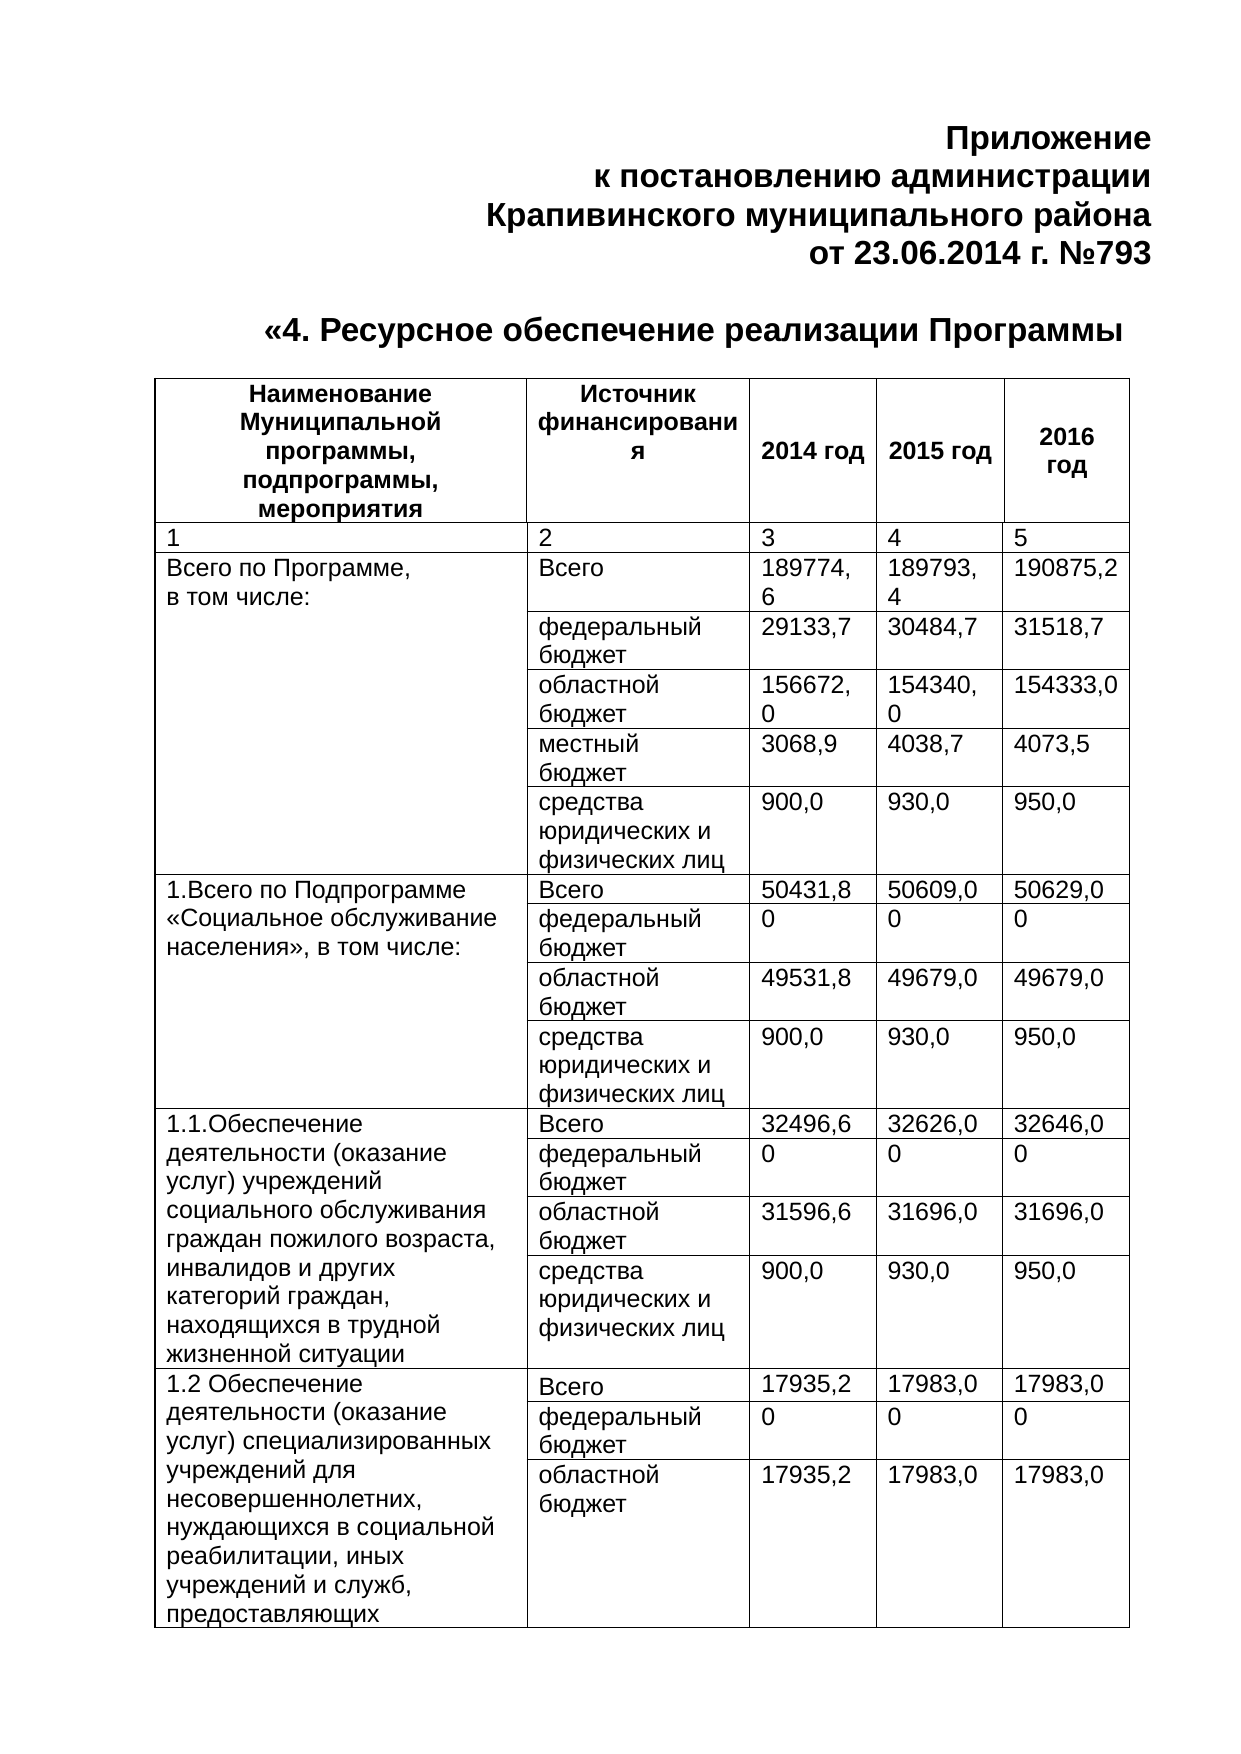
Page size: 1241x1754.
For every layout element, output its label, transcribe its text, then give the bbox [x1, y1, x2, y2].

table_cell 17983,0 [1003, 1460, 1129, 1627]
table_cell 1.2 Обеспечение деятельности (оказание услуг) специализированных учреждений для несовершеннолетних, нуждающихся в социальной реабилитации, иных учреждений и служб, предоставляющих социальные услуги несовершеннолетним и их семьям [156, 1369, 527, 1627]
table_cell 17983,0 [877, 1369, 1002, 1401]
table_cell 29133,7 [750, 612, 876, 669]
table_cell Всего [528, 1109, 749, 1137]
table_cell 17983,0 [1003, 1369, 1129, 1401]
text к постановлению администрации [177, 157, 1152, 195]
table_cell средства юридических и физических лиц [528, 1256, 749, 1367]
table_cell 0 [1003, 904, 1129, 962]
table_cell федеральный бюджет [528, 1402, 749, 1459]
table_cell 17935,2 [750, 1369, 876, 1401]
table_cell областной бюджет [528, 963, 749, 1020]
table_cell 156672,0 [750, 670, 876, 728]
table_cell 900,0 [750, 787, 876, 873]
table_header 2016 год [1005, 379, 1129, 522]
table_cell местный бюджет [528, 729, 749, 786]
table_cell федеральный бюджет [528, 612, 749, 669]
table_cell 950,0 [1003, 787, 1129, 873]
text от 23.06.2014 г. №793 [177, 233, 1152, 272]
table_cell 49679,0 [1003, 963, 1129, 1020]
table_cell Всего [528, 875, 749, 903]
table_cell 930,0 [877, 1021, 1002, 1108]
table_cell Всего [528, 1369, 749, 1401]
table_cell 930,0 [877, 1256, 1002, 1367]
table_header Наименование Муниципальной программы, подпрограммы, мероприятия [156, 379, 526, 522]
table_cell 0 [750, 904, 876, 962]
table_cell средства юридических и физических лиц [528, 1021, 749, 1108]
table_cell 0 [877, 1139, 1002, 1196]
table_cell 17983,0 [877, 1460, 1002, 1627]
table_cell 49679,0 [877, 963, 1002, 1020]
table_cell 50431,8 [750, 875, 876, 903]
table_cell 1.Всего по Подпрограмме «Социальное обслуживание населения», в том числе: [156, 875, 527, 1108]
table_header Источник финансирования [527, 379, 749, 522]
table_cell 2 [528, 523, 749, 552]
table_cell 32646,0 [1003, 1109, 1129, 1137]
table_cell 4073,5 [1003, 729, 1129, 786]
table_header 2015 год [877, 379, 1004, 522]
table_cell Всего по Программе, в том числе: [156, 553, 527, 873]
table_cell 1 [156, 523, 527, 552]
table_cell 17935,2 [750, 1460, 876, 1627]
table_cell 950,0 [1003, 1021, 1129, 1108]
text Крапивинского муниципального района [177, 195, 1152, 233]
table_cell 900,0 [750, 1256, 876, 1367]
table_cell областной бюджет [528, 670, 749, 728]
table_cell 49531,8 [750, 963, 876, 1020]
table_cell 900,0 [750, 1021, 876, 1108]
table_cell 154340,0 [877, 670, 1002, 728]
table_cell 189793,4 [877, 553, 1002, 611]
table_cell областной бюджет [528, 1460, 749, 1627]
table_cell 189774,6 [750, 553, 876, 611]
table_cell 32496,6 [750, 1109, 876, 1137]
table_cell 0 [877, 1402, 1002, 1459]
table_cell областной бюджет [528, 1197, 749, 1254]
text «4. Ресурсное обеспечение реализации Программы [177, 310, 1152, 349]
table_cell 0 [750, 1139, 876, 1196]
table_cell средства юридических и физических лиц [528, 787, 749, 873]
table_cell 31696,0 [877, 1197, 1002, 1254]
table_cell 1.1.Обеспечение деятельности (оказание услуг) учреждений социального обслуживания граждан пожилого возраста, инвалидов и других категорий граждан, находящихся в трудной жизненной ситуации [156, 1109, 527, 1367]
table_cell 31696,0 [1003, 1197, 1129, 1254]
table_cell 154333,0 [1003, 670, 1129, 728]
table_cell 5 [1003, 523, 1129, 552]
table_cell 950,0 [1003, 1256, 1129, 1367]
table_cell 0 [1003, 1402, 1129, 1459]
table_cell 4 [877, 523, 1002, 552]
table_cell федеральный бюджет [528, 1139, 749, 1196]
table_cell 0 [1003, 1139, 1129, 1196]
table_cell 30484,7 [877, 612, 1002, 669]
table_cell федеральный бюджет [528, 904, 749, 962]
table_cell 32626,0 [877, 1109, 1002, 1137]
table_cell 930,0 [877, 787, 1002, 873]
table_cell 50629,0 [1003, 875, 1129, 903]
table_cell 31596,6 [750, 1197, 876, 1254]
table_cell 0 [750, 1402, 876, 1459]
table_cell Всего [528, 553, 749, 611]
table_cell 3068,9 [750, 729, 876, 786]
table_cell 0 [877, 904, 1002, 962]
table_cell 50609,0 [877, 875, 1002, 903]
table_header 2014 год [750, 379, 876, 522]
table_cell 31518,7 [1003, 612, 1129, 669]
table_cell 190875,2 [1003, 553, 1129, 611]
text Приложение [177, 118, 1152, 157]
table_cell 4038,7 [877, 729, 1002, 786]
table_cell 3 [750, 523, 876, 552]
